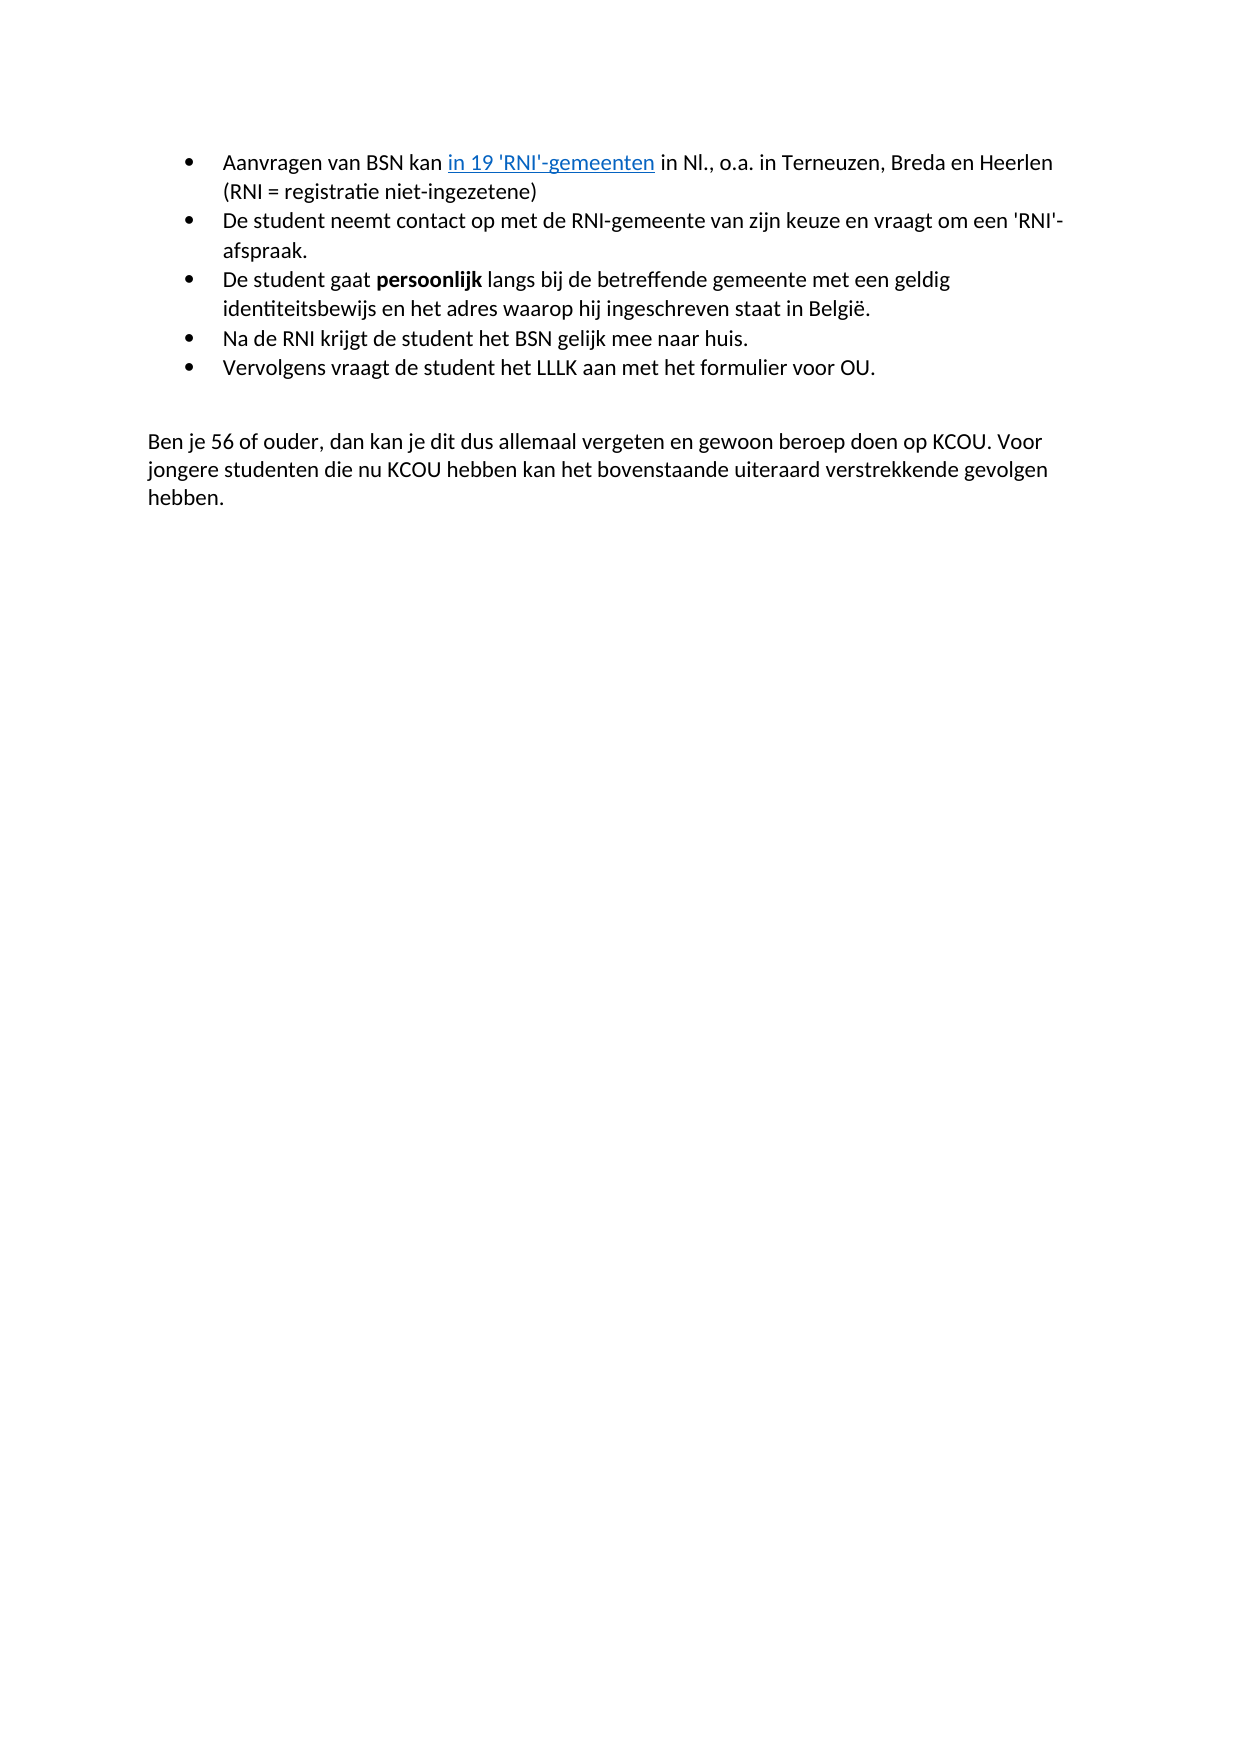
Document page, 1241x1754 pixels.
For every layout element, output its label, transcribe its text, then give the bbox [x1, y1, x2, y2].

list De student neemt contact op met de RNI-gemeente van zijn keuze en vraagt om een 'RNI'-afspraak. [185, 206, 1093, 264]
list Vervolgens vraagt de student het LLLK aan met het formulier voor OU. [185, 353, 1093, 381]
list De student gaat persoonlijk langs bij de betreffende gemeente met een geldig identiteitsbewijs en het adres waarop hij ingeschreven staat in België. [185, 265, 1093, 322]
text Ben je 56 of ouder, dan kan je dit dus allemaal vergeten en gewoon beroep doen op KCOU. Voor jongere studenten die nu KCOU hebben kan het bovenstaande uiteraard verstrekkende gevolgen hebben. [148, 399, 1093, 511]
list Na de RNI krijgt de student het BSN gelijk mee naar huis. [185, 324, 1093, 352]
list Aanvragen van BSN kan in 19 'RNI'-gemeenten in Nl., o.a. in Terneuzen, Breda en Heerlen (RNI = registratie niet-ingezetene) [185, 148, 1093, 205]
